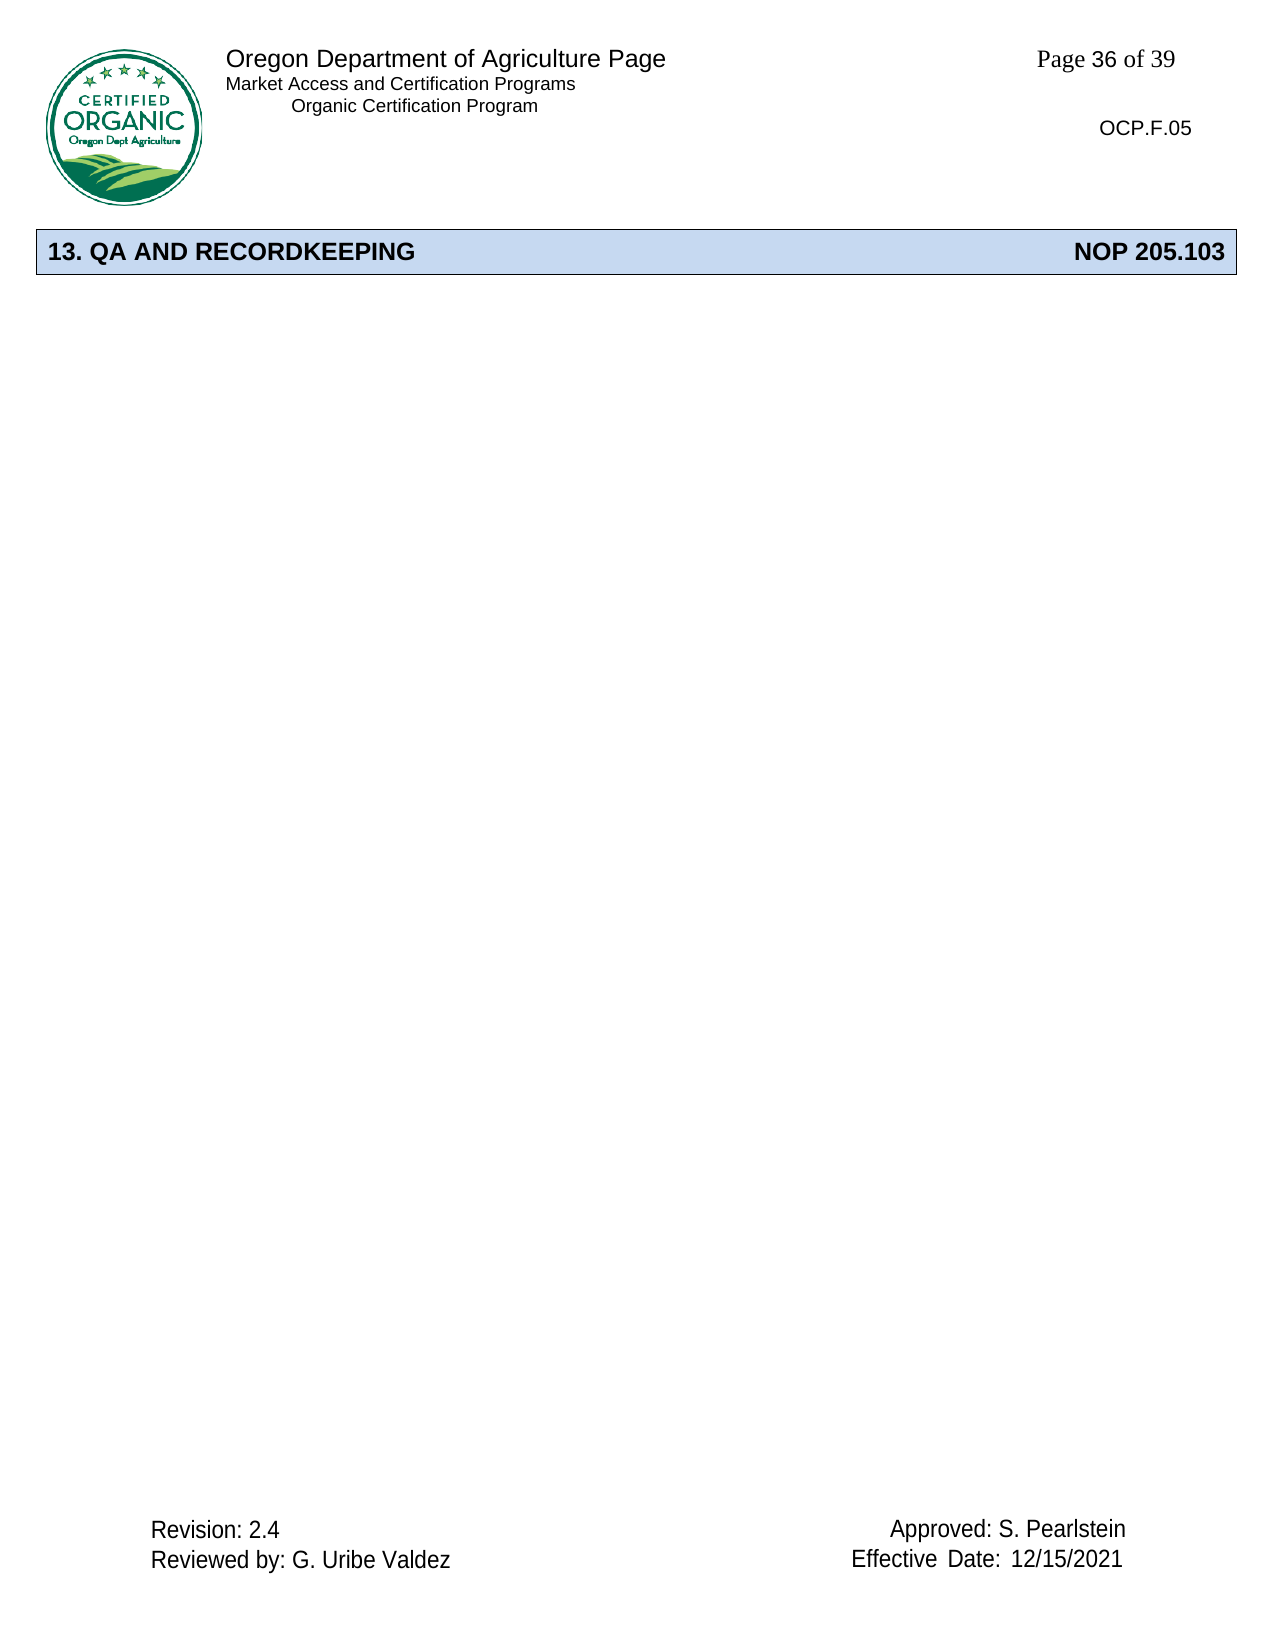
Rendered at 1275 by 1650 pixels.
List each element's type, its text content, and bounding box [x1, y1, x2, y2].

picture [46, 49, 203, 206]
table_header NOP 205.103 [1049, 230, 1236, 274]
table_header 13. QA AND RECORDKEEPING [37, 230, 1049, 274]
